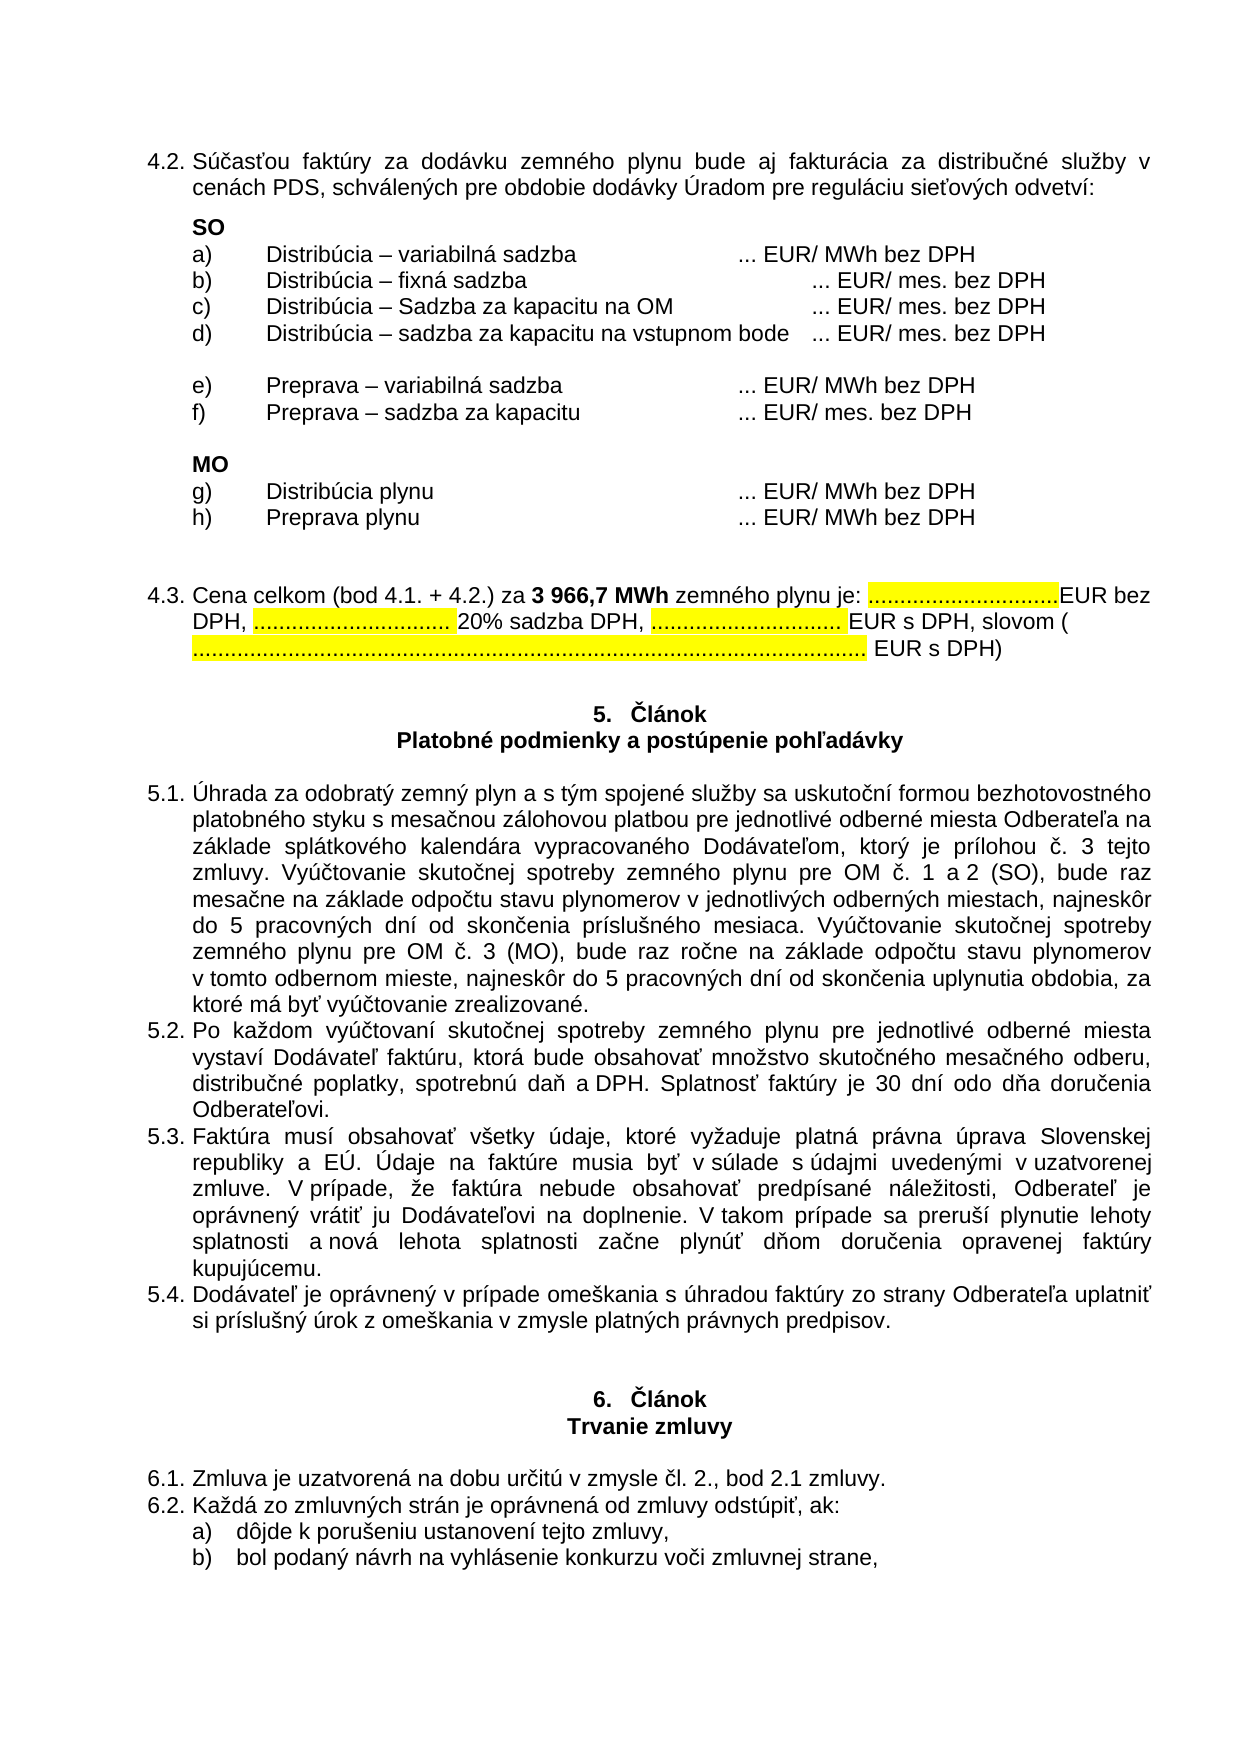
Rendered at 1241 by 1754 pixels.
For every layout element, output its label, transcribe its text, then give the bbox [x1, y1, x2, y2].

list Každá zo zmluvných strán je oprávnená od zmluvy odstúpiť, ak: [147, 1492, 1152, 1518]
text a) dôjde k porušeniu ustanovení tejto zmluvy, [192, 1518, 1152, 1544]
list Dodávateľ je oprávnený v prípade omeškania s úhradou faktúry zo strany Odberateľa uplatniť si príslušný úrok z omeškania v zmysle platných právnych predpisov. [147, 1281, 1152, 1333]
list Preprava – variabilná sadzba ... EUR/ MWh bez DPH [192, 372, 1152, 399]
list Článok [148, 1386, 1152, 1413]
text b) bol podaný návrh na vyhlásenie konkurzu voči zmluvnej strane, [192, 1544, 1152, 1571]
text SO [192, 214, 1152, 241]
list Článok [148, 701, 1152, 727]
list Po každom vyúčtovaní skutočnej spotreby zemného plynu pre jednotlivé odberné miesta vystaví Dodávateľ faktúru, ktorá bude obsahovať množstvo skutočného mesačného odberu, distribučné poplatky, spotrebnú daň a DPH. Splatnosť faktúry je 30 dní odo dňa doručenia Odberateľovi. [147, 1017, 1152, 1123]
text Platobné podmienky a postúpenie pohľadávky [148, 727, 1152, 754]
list Faktúra musí obsahovať všetky údaje, ktoré vyžaduje platná právna úprava Slovenskej republiky a EÚ. Údaje na faktúre musia byť v súlade s údajmi uvedenými v uzatvorenej zmluve. V prípade, že faktúra nebude obsahovať predpísané náležitosti, Odberateľ je oprávnený vrátiť ju Dodávateľovi na doplnenie. V takom prípade sa preruší plynutie lehoty splatnosti a nová lehota splatnosti začne plynúť dňom doručenia opravenej faktúry kupujúcemu. [147, 1123, 1152, 1281]
list Distribúcia – sadzba za kapacitu na vstupnom bode ... EUR/ mes. bez DPH [192, 319, 1152, 346]
text MO [192, 451, 1152, 478]
list Úhrada za odobratý zemný plyn a s tým spojené služby sa uskutoční formou bezhotovostného platobného styku s mesačnou zálohovou platbou pre jednotlivé odberné miesta Odberateľa na základe splátkového kalendára vypracovaného Dodávateľom, ktorý je prílohou č. 3 tejto zmluvy. Vyúčtovanie skutočnej spotreby zemného plynu pre OM č. 1 a 2 (SO), bude raz mesačne na základe odpočtu stavu plynomerov v jednotlivých odberných miestach, najneskôr do 5 pracovných dní od skončenia príslušného mesiaca. Vyúčtovanie skutočnej spotreby zemného plynu pre OM č. 3 (MO), bude raz ročne na základe odpočtu stavu plynomerov v tomto odbernom mieste, najneskôr do 5 pracovných dní od skončenia uplynutia obdobia, za ktoré má byť vyúčtovanie zrealizované. [147, 780, 1152, 1017]
list Cena celkom (bod 4.1. + 4.2.) za 3 966,7 MWh zemného plynu je: ..............................EUR bez DPH, ............................... 20% sadzba DPH, .............................. EUR s DPH, slovom ( .......................................................................................................... EUR s DPH) [147, 582, 1152, 661]
list Distribúcia – variabilná sadzba ... EUR/ MWh bez DPH [192, 241, 1152, 267]
text Trvanie zmluvy [148, 1413, 1152, 1439]
list Zmluva je uzatvorená na dobu určitú v zmysle čl. 2., bod 2.1 zmluvy. [147, 1465, 1152, 1492]
list Preprava – sadzba za kapacitu ... EUR/ mes. bez DPH [192, 399, 1152, 425]
list Preprava plynu ... EUR/ MWh bez DPH [192, 504, 1152, 530]
list Súčasťou faktúry za dodávku zemného plynu bude aj fakturácia za distribučné služby v cenách PDS, schválených pre obdobie dodávky Úradom pre reguláciu sieťových odvetví: [147, 148, 1152, 200]
list Distribúcia plynu ... EUR/ MWh bez DPH [192, 478, 1152, 504]
list Distribúcia – fixná sadzba ... EUR/ mes. bez DPH [192, 267, 1152, 293]
list Distribúcia – Sadzba za kapacitu na OM ... EUR/ mes. bez DPH [192, 293, 1152, 319]
